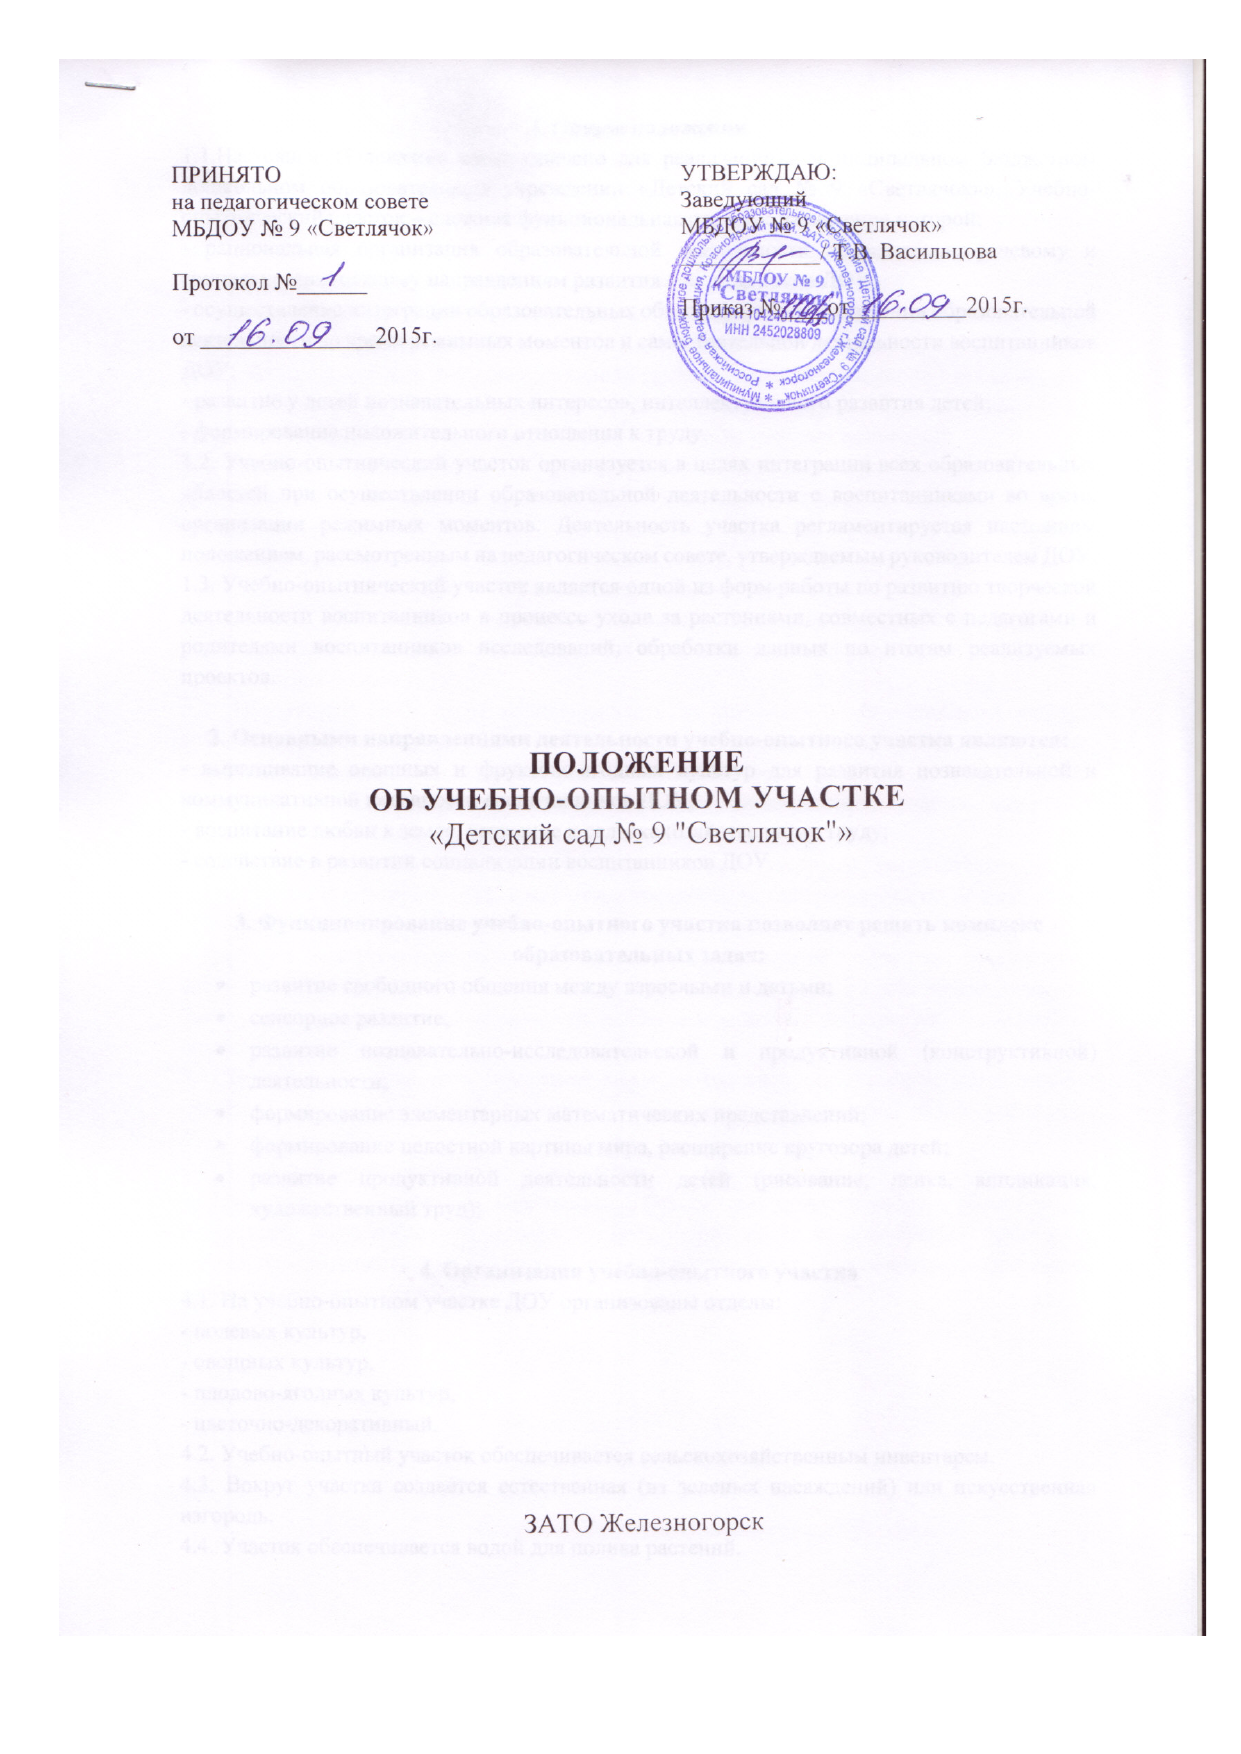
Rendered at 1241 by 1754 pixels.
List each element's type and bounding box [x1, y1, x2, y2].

picture [59, 59, 1207, 1636]
